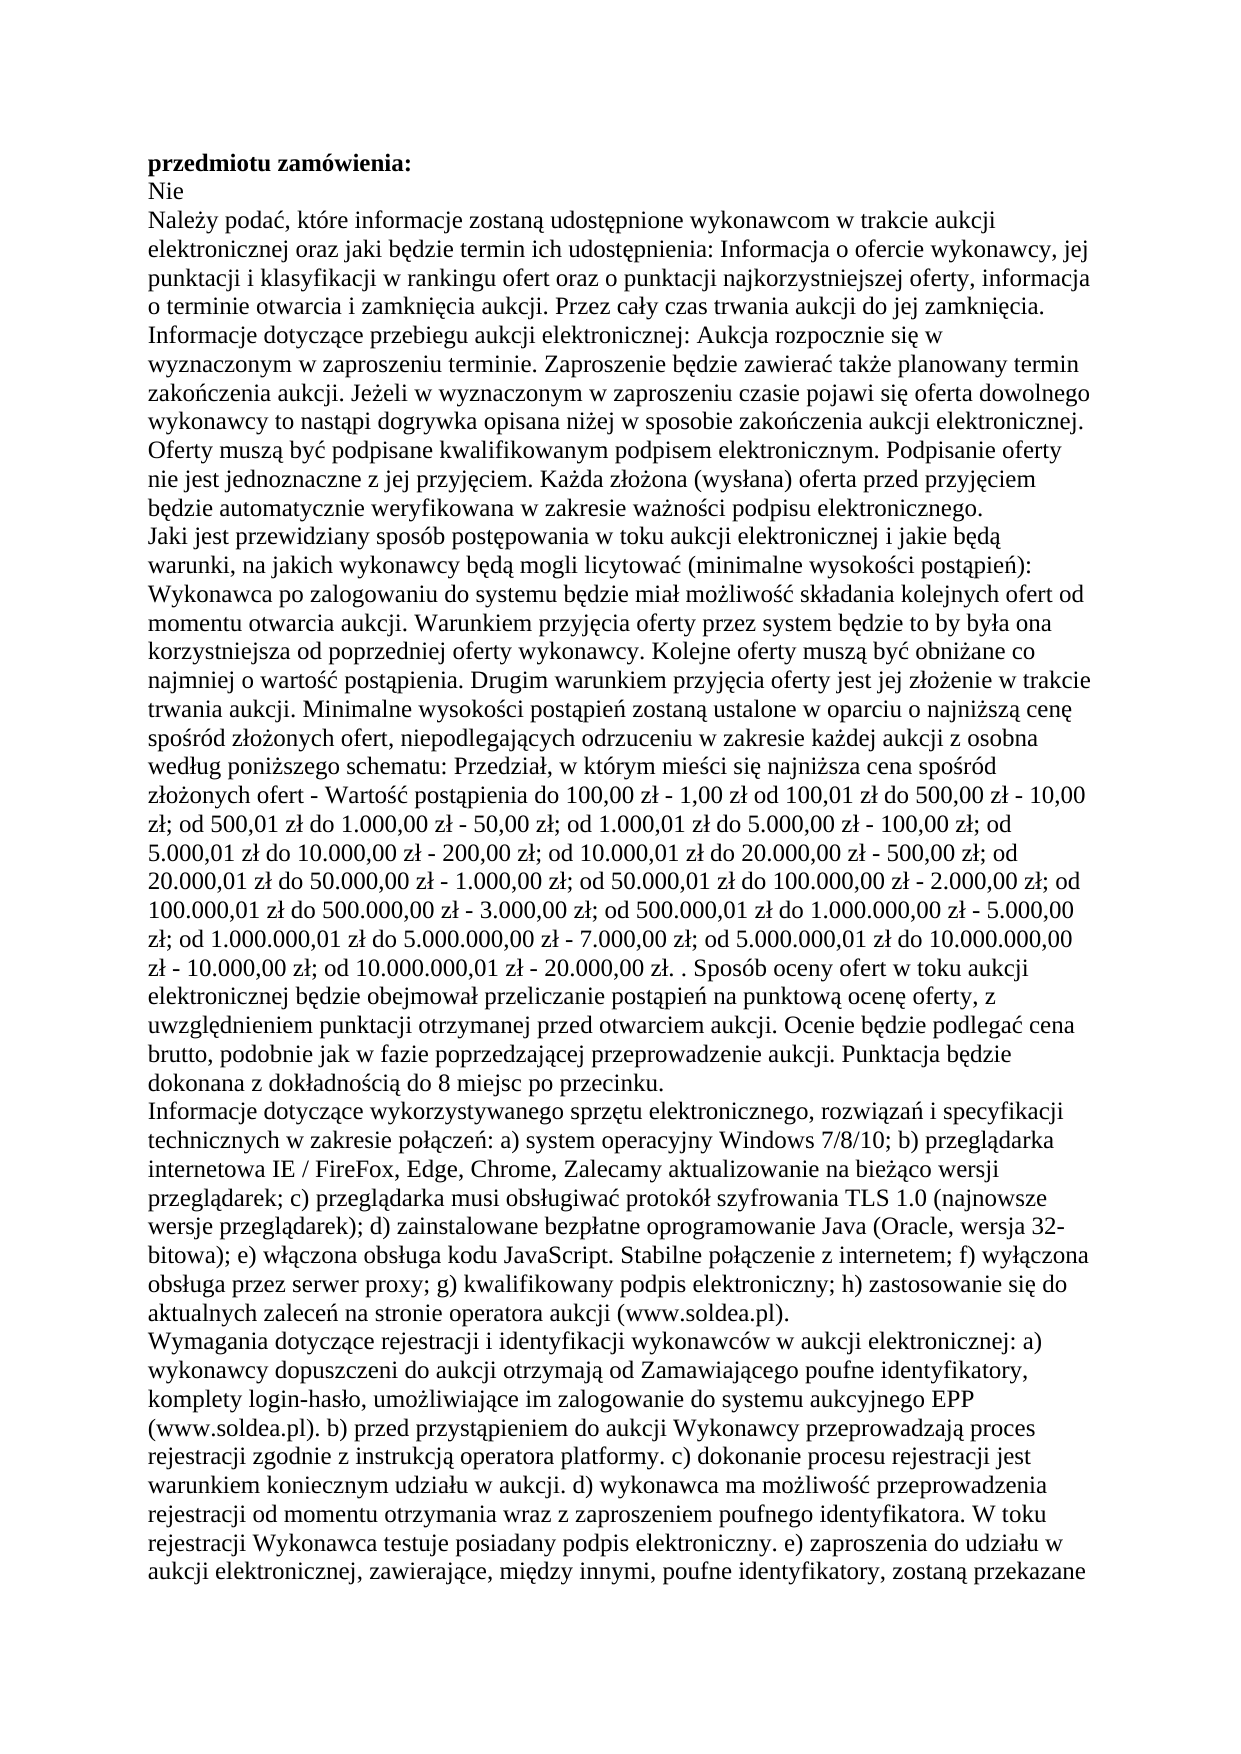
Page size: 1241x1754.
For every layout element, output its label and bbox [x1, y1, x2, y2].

text [148, 148, 1093, 1585]
